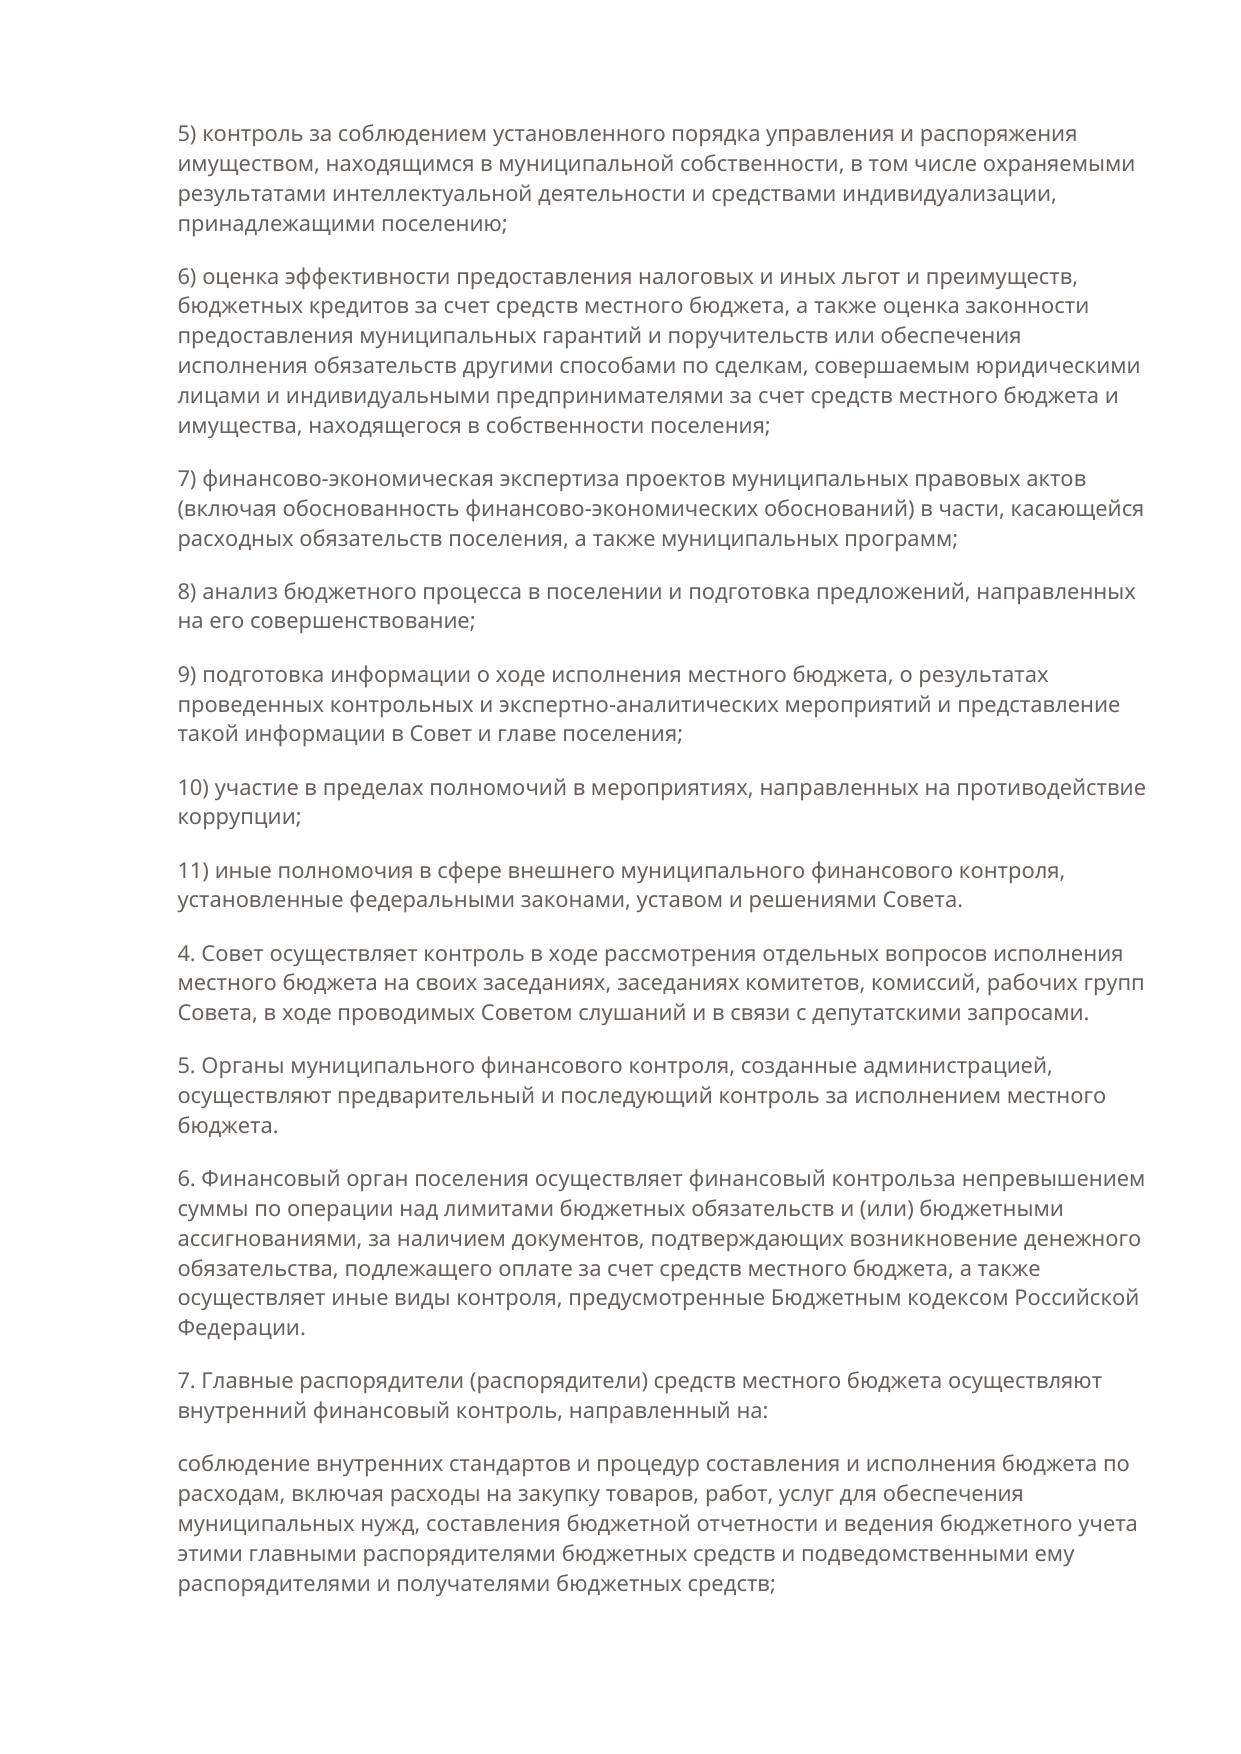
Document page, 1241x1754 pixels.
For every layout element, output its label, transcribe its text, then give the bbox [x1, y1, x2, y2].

text 6) оценка эффективности предоставления налоговых и иных льгот и преимуществ, бюджетных кредитов за счет средств местного бюджета, а также оценка законности предоставления муниципальных гарантий и поручительств или обеспечения исполнения обязательств другими способами по сделкам, совершаемым юридическими лицами и индивидуальными предпринимателями за счет средств местного бюджета и имущества, находящегося в собственности поселения; [177, 261, 1152, 439]
text 8) анализ бюджетного процесса в поселении и подготовка предложений, направленных на его совершенствование; [177, 576, 1152, 635]
text 11) иные полномочия в сфере внешнего муниципального финансового контроля, установленные федеральными законами, уставом и решениями Совета. [177, 854, 1152, 914]
text 9) подготовка информации о ходе исполнения местного бюджета, о результатах проведенных контрольных и экспертно-аналитических мероприятий и представление такой информации в Совет и главе поселения; [177, 659, 1152, 748]
text 7) финансово-экономическая экспертиза проектов муниципальных правовых актов (включая обоснованность финансово-экономических обоснований) в части, касающейся расходных обязательств поселения, а также муниципальных программ; [177, 463, 1152, 552]
text 10) участие в пределах полномочий в мероприятиях, направленных на противодействие коррупции; [177, 772, 1152, 831]
text 4. Совет осуществляет контроль в ходе рассмотрения отдельных вопросов исполнения местного бюджета на своих заседаниях, заседаниях комитетов, комиссий, рабочих групп Совета, в ходе проводимых Советом слушаний и в связи с депутатскими запросами. [177, 938, 1152, 1027]
text 6. Финансовый орган поселения осуществляет финансовый контрольза непревышением суммы по операции над лимитами бюджетных обязательств и (или) бюджетными ассигнованиями, за наличием документов, подтверждающих возникновение денежного обязательства, подлежащего оплате за счет средств местного бюджета, а также осуществляет иные виды контроля, предусмотренные Бюджетным кодексом Российской Федерации. [177, 1163, 1152, 1342]
text 5) контроль за соблюдением установленного порядка управления и распоряжения имуществом, находящимся в муниципальной собственности, в том числе охраняемыми результатами интеллектуальной деятельности и средствами индивидуализации, принадлежащими поселению; [177, 118, 1152, 237]
text соблюдение внутренних стандартов и процедур составления и исполнения бюджета по расходам, включая расходы на закупку товаров, работ, услуг для обеспечения муниципальных нужд, составления бюджетной отчетности и ведения бюджетного учета этими главными распорядителями бюджетных средств и подведомственными ему распорядителями и получателями бюджетных средств; [177, 1448, 1152, 1597]
text 5. Органы муниципального финансового контроля, созданные администрацией, осуществляют предварительный и последующий контроль за исполнением местного бюджета. [177, 1050, 1152, 1140]
text 7. Главные распорядители (распорядители) средств местного бюджета осуществляют внутренний финансовый контроль, направленный на: [177, 1365, 1152, 1425]
